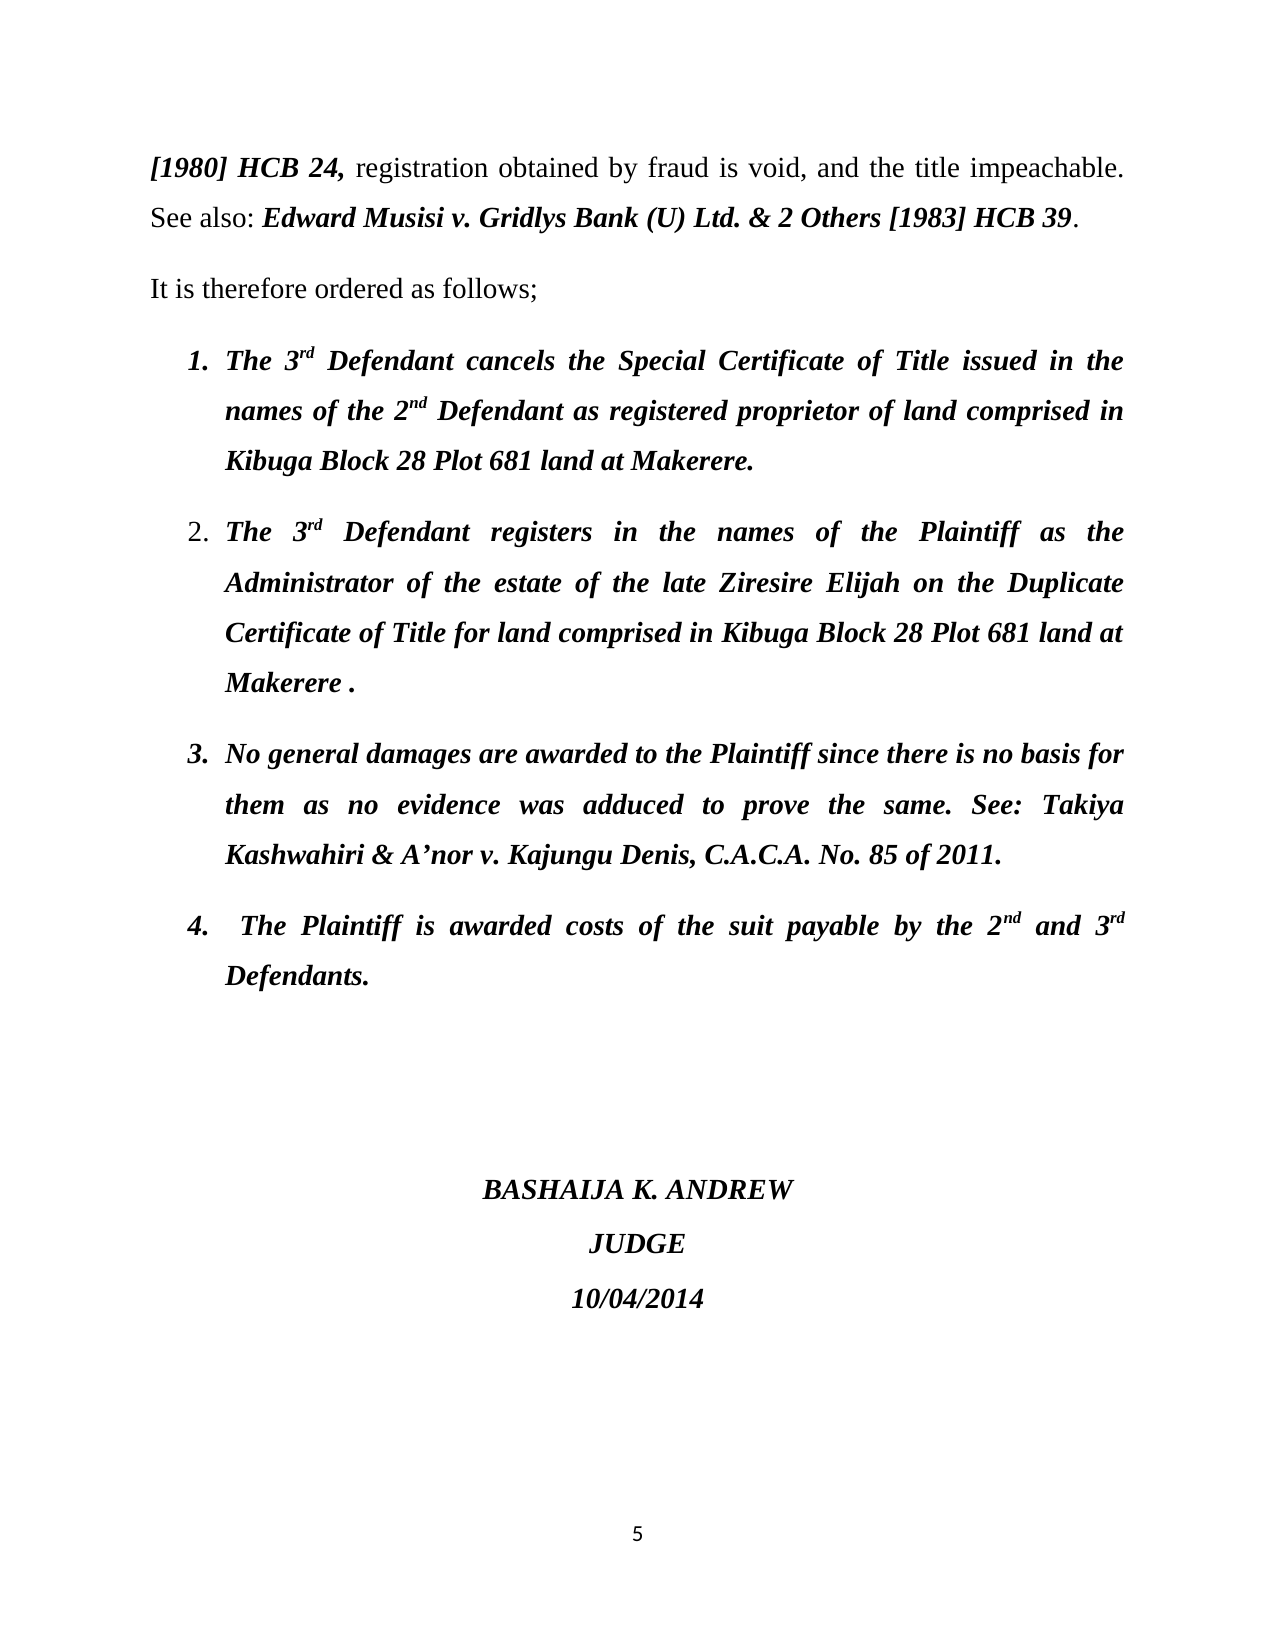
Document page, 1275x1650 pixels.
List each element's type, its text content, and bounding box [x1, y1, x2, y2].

list The 3rd Defendant registers in the names of the Plaintiff as the Administrator of the estate of the late Ziresire Elijah on the Duplicate Certificate of Title for land comprised in Kibuga Block 28 Plot 681 land at Makerere . [187, 514, 1125, 699]
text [150, 150, 1125, 234]
text BASHAIJA K. ANDREW [150, 1172, 1125, 1206]
text 10/04/2014 [150, 1281, 1125, 1314]
text It is therefore ordered as follows; [150, 271, 1125, 305]
list The Plaintiff is awarded costs of the suit payable by the 2nd and 3rd Defendants. [187, 908, 1125, 992]
list No general damages are awarded to the Plaintiff since there is no basis for them as no evidence was adduced to prove the same. See: Takiya Kashwahiri & A’nor v. Kajungu Denis, C.A.C.A. No. 85 of 2011. [187, 736, 1125, 871]
list The 3rd Defendant cancels the Special Certificate of Title issued in the names of the 2nd Defendant as registered proprietor of land comprised in Kibuga Block 28 Plot 681 land at Makerere. [187, 343, 1125, 477]
text JUDGE [150, 1226, 1125, 1260]
